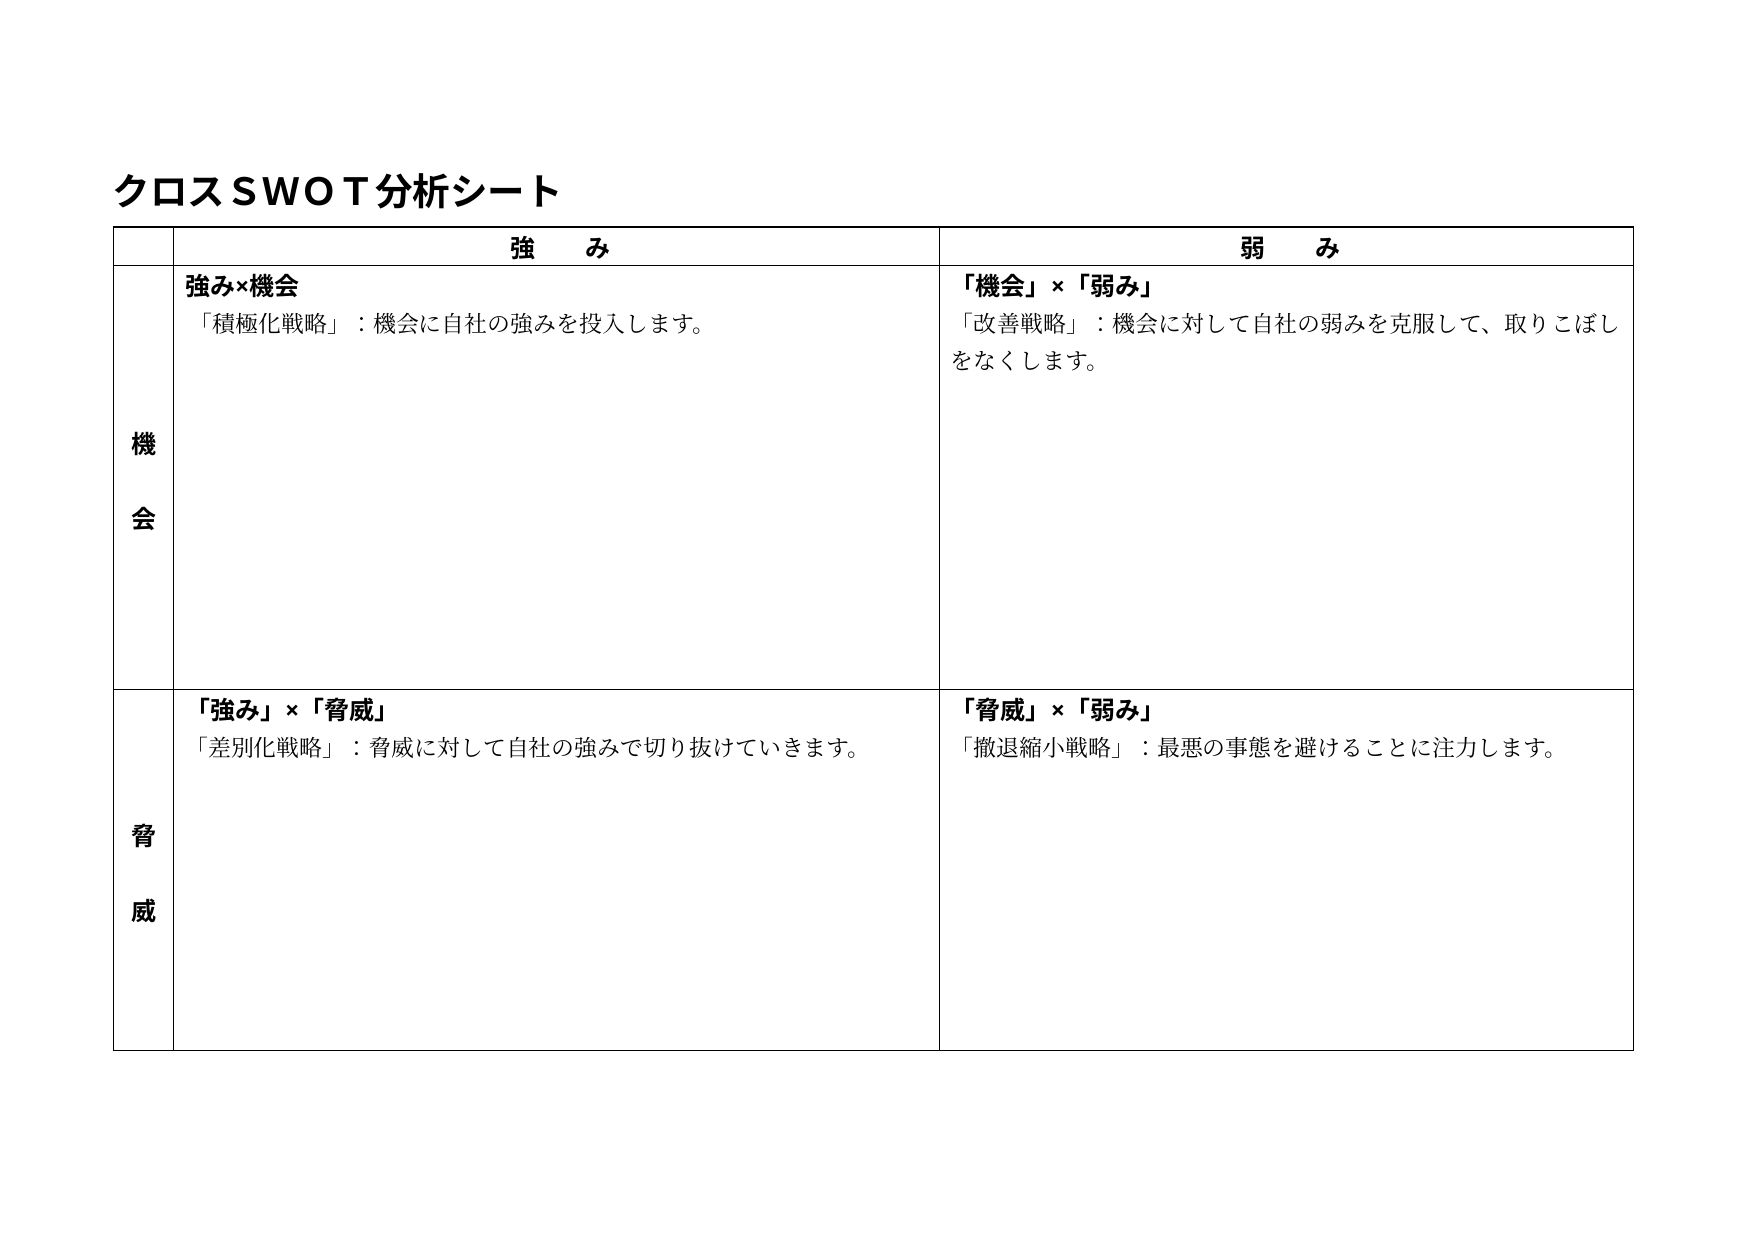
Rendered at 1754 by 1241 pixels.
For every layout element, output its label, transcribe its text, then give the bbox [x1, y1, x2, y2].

table_cell 脅 威 [114, 690, 173, 1050]
table_header [114, 228, 173, 265]
table_cell 「脅威」×「弱み」 「撤退縮小戦略」：最悪の事態を避けることに注力します。 [940, 690, 1633, 1050]
table_header 強 み [174, 228, 939, 265]
table_header 弱 み [940, 228, 1633, 265]
table_cell 機 会 [114, 266, 173, 689]
table_cell 強み×機会 「積極化戦略」：機会に自社の強みを投入します。 [174, 266, 939, 689]
table_cell 「強み」×「脅威」 「差別化戦略」：脅威に対して自社の強みで切り抜けていきます。 [174, 690, 939, 1050]
text クロスＳＷＯＴ分析シート [112, 151, 1641, 226]
table_cell 「機会」×「弱み」 「改善戦略」：機会に対して自社の弱みを克服して、取りこぼしをなくします。 [940, 266, 1633, 689]
